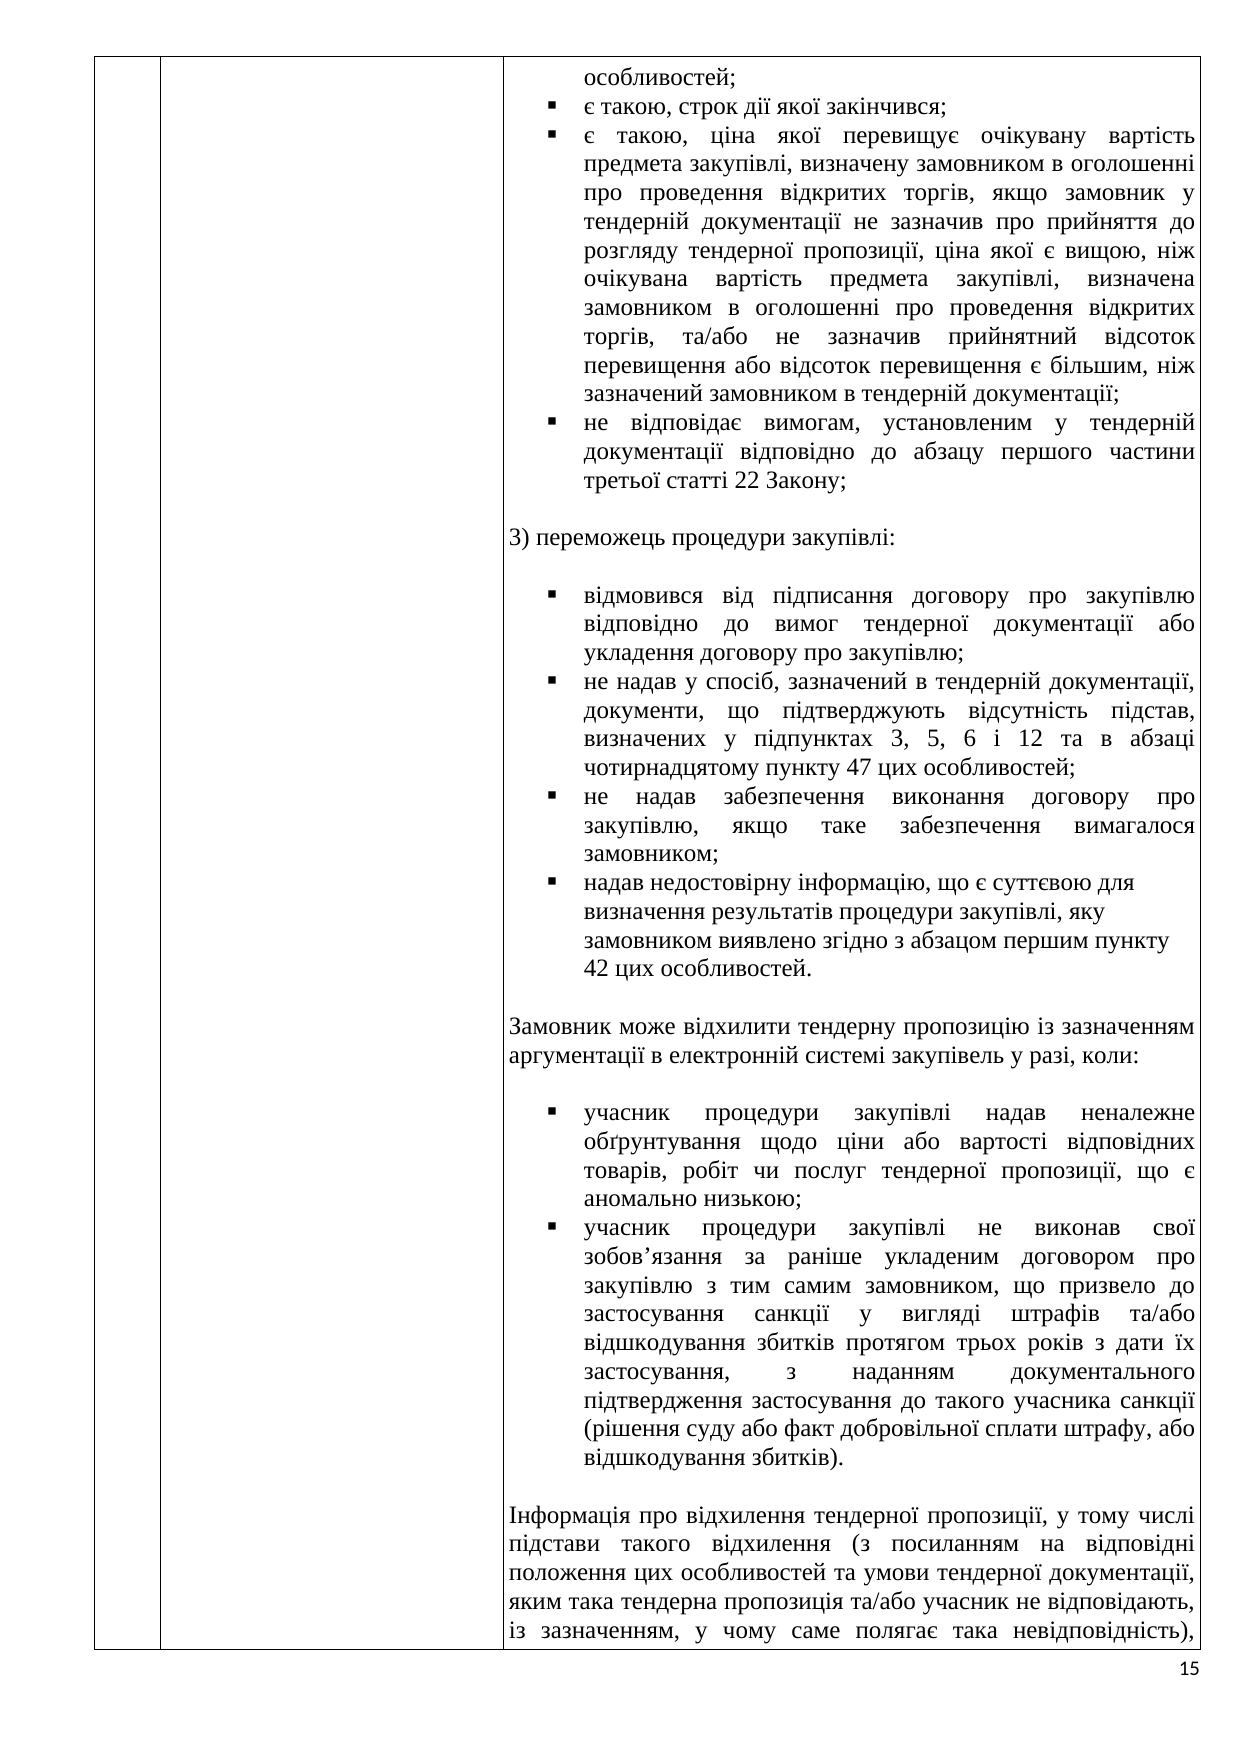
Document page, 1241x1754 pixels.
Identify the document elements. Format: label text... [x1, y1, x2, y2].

table_cell 3 [95, 57, 160, 1648]
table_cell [504, 57, 1200, 1648]
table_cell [161, 57, 503, 1648]
